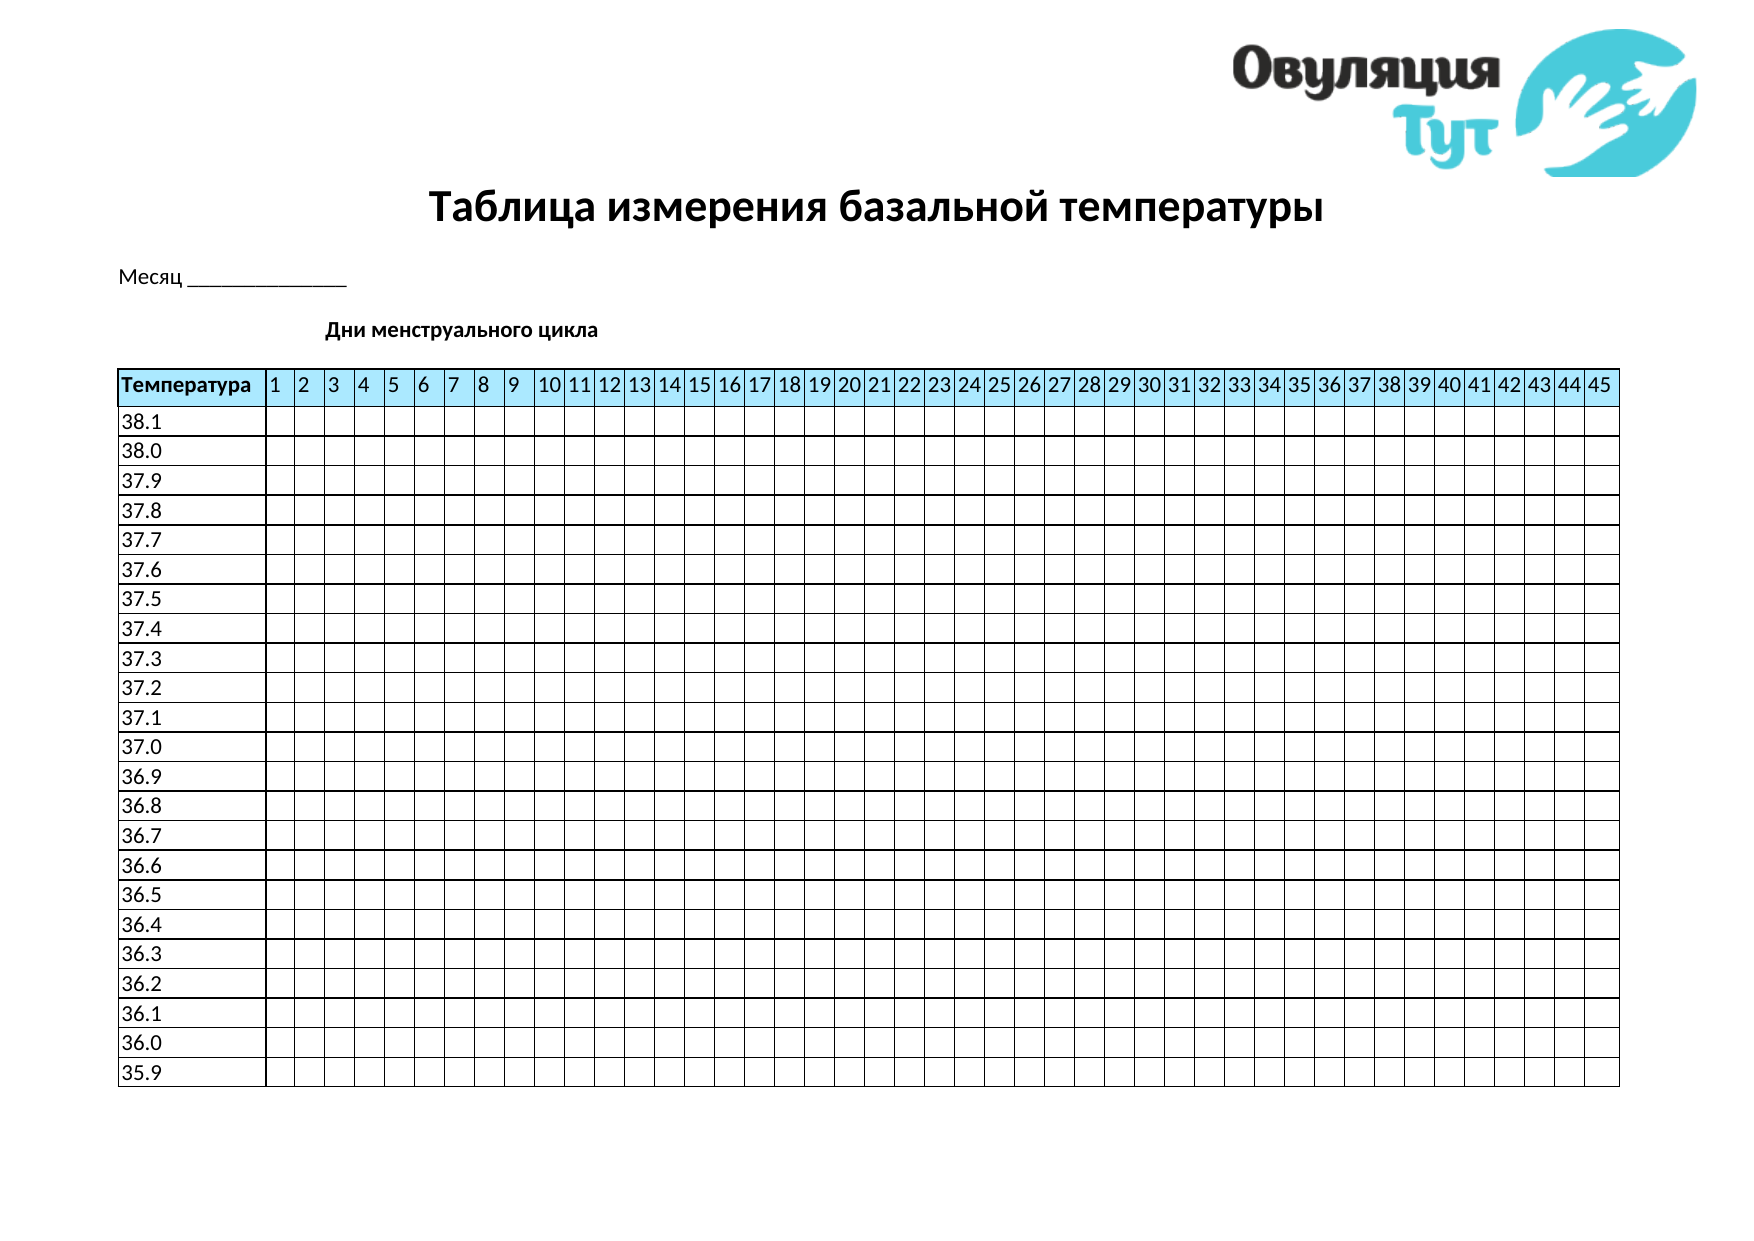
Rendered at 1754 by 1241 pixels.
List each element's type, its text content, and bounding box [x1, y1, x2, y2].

table_cell [625, 969, 654, 997]
table_cell [1345, 585, 1374, 613]
table_cell [715, 644, 744, 672]
table_cell [865, 496, 894, 524]
table_cell [505, 733, 534, 761]
table_cell [445, 733, 474, 761]
table_cell 36.2 [119, 969, 265, 997]
table_cell [1465, 585, 1494, 613]
table_cell [1195, 733, 1224, 761]
table_cell [267, 407, 294, 435]
table_cell [445, 526, 474, 553]
table_cell [1225, 881, 1254, 908]
table_cell [925, 999, 954, 1027]
table_cell [745, 762, 774, 790]
table_cell [1135, 1058, 1164, 1086]
table_cell [1345, 821, 1374, 849]
table_cell [1165, 437, 1194, 465]
table_cell 36.8 [119, 792, 265, 820]
table_cell [1165, 585, 1194, 613]
table_cell [325, 969, 354, 997]
table_cell [1195, 940, 1224, 968]
table_cell 36.5 [119, 881, 265, 908]
table_cell [655, 733, 684, 761]
table_cell [385, 437, 414, 465]
table_cell [1555, 940, 1584, 968]
table_cell [955, 585, 984, 613]
table_cell [1255, 614, 1284, 642]
table_cell [1435, 792, 1464, 820]
table_header 15 [685, 370, 714, 406]
table_cell [1285, 851, 1314, 879]
table_cell [625, 881, 654, 908]
table_cell [1045, 999, 1074, 1027]
table_cell [1495, 703, 1524, 731]
table_cell [445, 792, 474, 820]
table_cell [685, 969, 714, 997]
table_cell [1315, 644, 1344, 672]
table_cell [1195, 644, 1224, 672]
table_cell [295, 1058, 324, 1086]
table_cell [505, 496, 534, 524]
table_cell [355, 466, 384, 494]
table_cell [1495, 555, 1524, 583]
table_cell [1555, 407, 1584, 435]
table_cell [475, 881, 504, 908]
table_cell [1585, 881, 1619, 908]
table_cell [775, 851, 804, 879]
table_cell [1585, 940, 1619, 968]
table_cell [565, 437, 594, 465]
table_cell [925, 585, 954, 613]
table_cell [805, 940, 834, 968]
table_cell [267, 762, 294, 790]
table_cell [1405, 673, 1434, 701]
table_cell [1465, 940, 1494, 968]
table_cell [1015, 614, 1044, 642]
table_cell [1405, 851, 1434, 879]
table_cell [775, 910, 804, 938]
table_header Температура [119, 370, 265, 406]
table_cell [1435, 673, 1464, 701]
table_cell [475, 496, 504, 524]
table_cell [1375, 969, 1404, 997]
table_cell [267, 703, 294, 731]
table_cell [895, 733, 924, 761]
table_cell [1165, 792, 1194, 820]
table_header 8 [475, 370, 504, 406]
table_cell [1375, 585, 1404, 613]
table_cell [1555, 910, 1584, 938]
table_cell [1315, 614, 1344, 642]
table_cell [1285, 407, 1314, 435]
table_cell [1495, 881, 1524, 908]
table_cell 38.1 [119, 407, 265, 435]
table_cell [1525, 407, 1554, 435]
table_cell [295, 940, 324, 968]
table_cell [805, 496, 834, 524]
table_cell [865, 969, 894, 997]
table_cell [1315, 821, 1344, 849]
table_cell [1225, 437, 1254, 465]
table_cell [1105, 969, 1134, 997]
table_cell [267, 910, 294, 938]
table_cell [355, 969, 384, 997]
table_cell [625, 526, 654, 553]
table_cell [1555, 792, 1584, 820]
table_cell [1195, 881, 1224, 908]
table_cell [685, 910, 714, 938]
table_cell [1405, 614, 1434, 642]
table_cell [1285, 733, 1314, 761]
table_cell [1225, 466, 1254, 494]
table_cell [535, 910, 564, 938]
table_cell [415, 526, 444, 553]
table_cell [295, 910, 324, 938]
table_cell [475, 1058, 504, 1086]
table_cell [835, 762, 864, 790]
table_cell [1045, 407, 1074, 435]
table_cell [1525, 733, 1554, 761]
table_cell [505, 910, 534, 938]
table_cell [1285, 496, 1314, 524]
table_cell [565, 555, 594, 583]
table_cell 38.0 [119, 437, 265, 465]
table_cell [1165, 466, 1194, 494]
table_cell [955, 437, 984, 465]
table_cell [895, 437, 924, 465]
table_cell [1225, 999, 1254, 1027]
table_cell [895, 999, 924, 1027]
table_cell [1435, 614, 1464, 642]
table_cell [595, 881, 624, 908]
table_cell [475, 999, 504, 1027]
table_cell [595, 969, 624, 997]
table_cell [1135, 466, 1164, 494]
table_cell [415, 999, 444, 1027]
table_cell [505, 969, 534, 997]
table_cell [775, 644, 804, 672]
table_cell [1285, 940, 1314, 968]
table_cell [1435, 703, 1464, 731]
table_cell [805, 910, 834, 938]
table_cell [595, 466, 624, 494]
table_cell [1555, 555, 1584, 583]
table_cell [745, 851, 774, 879]
table_cell [1105, 792, 1134, 820]
table_cell [535, 614, 564, 642]
table_cell [325, 910, 354, 938]
table_cell [775, 969, 804, 997]
table_cell [685, 999, 714, 1027]
table_cell [835, 851, 864, 879]
table_cell [895, 1058, 924, 1086]
table_cell [355, 1058, 384, 1086]
table_cell [1135, 940, 1164, 968]
table_cell [267, 466, 294, 494]
table_cell [625, 614, 654, 642]
table_cell [475, 555, 504, 583]
table_cell [1435, 969, 1464, 997]
table_cell [685, 555, 714, 583]
table_cell [1465, 466, 1494, 494]
table_cell [1255, 703, 1284, 731]
table_cell [325, 881, 354, 908]
table_cell [1015, 733, 1044, 761]
table_cell [1525, 703, 1554, 731]
table_cell [295, 881, 324, 908]
table_cell [1315, 526, 1344, 553]
table_cell [1135, 999, 1164, 1027]
table_cell [685, 526, 714, 553]
table_cell 36.9 [119, 762, 265, 790]
table_cell [1255, 526, 1284, 553]
table_cell [895, 762, 924, 790]
table_cell [355, 851, 384, 879]
table_cell [805, 555, 834, 583]
table_cell [1165, 555, 1194, 583]
table_cell [1435, 526, 1464, 553]
table_cell [1555, 466, 1584, 494]
table_cell [685, 644, 714, 672]
table_cell [1195, 585, 1224, 613]
table_cell [685, 1058, 714, 1086]
table_cell [1495, 466, 1524, 494]
table_cell [1405, 762, 1434, 790]
table_cell [655, 526, 684, 553]
table_cell [1375, 1058, 1404, 1086]
table_header 14 [655, 370, 684, 406]
table_cell [1165, 821, 1194, 849]
table_cell [1495, 821, 1524, 849]
table_cell [895, 940, 924, 968]
table_cell [1525, 614, 1554, 642]
table_cell [1555, 881, 1584, 908]
table_cell [1345, 466, 1374, 494]
table_cell [775, 1028, 804, 1056]
table_cell [1525, 999, 1554, 1027]
table_cell [535, 851, 564, 879]
table_cell [475, 762, 504, 790]
table_cell [565, 733, 594, 761]
table_cell [1435, 407, 1464, 435]
table_cell [415, 437, 444, 465]
table_cell [625, 999, 654, 1027]
table_cell [1345, 526, 1374, 553]
table_cell [1285, 881, 1314, 908]
table_cell [925, 526, 954, 553]
table_cell [1075, 821, 1104, 849]
table_cell [1435, 881, 1464, 908]
table_cell [895, 881, 924, 908]
table_cell [955, 969, 984, 997]
table_cell [1195, 1028, 1224, 1056]
table_cell [1015, 466, 1044, 494]
table_cell [805, 673, 834, 701]
table_cell [1255, 555, 1284, 583]
table_cell [1405, 407, 1434, 435]
table_cell [475, 526, 504, 553]
table_cell [655, 703, 684, 731]
table_cell [865, 466, 894, 494]
table_cell [1435, 1058, 1464, 1086]
table_cell [385, 1058, 414, 1086]
table_cell [625, 437, 654, 465]
table_cell [325, 999, 354, 1027]
table_cell [1075, 733, 1104, 761]
table_header 29 [1105, 370, 1134, 406]
table_cell [1045, 969, 1074, 997]
table_cell [1135, 851, 1164, 879]
table_cell [1165, 881, 1194, 908]
table_cell [625, 585, 654, 613]
table_cell [475, 407, 504, 435]
table_cell [1375, 466, 1404, 494]
table_cell [1225, 851, 1254, 879]
table_cell [355, 703, 384, 731]
table_cell [1135, 762, 1164, 790]
table_cell [1135, 792, 1164, 820]
table_cell [1345, 851, 1374, 879]
table_cell [565, 910, 594, 938]
table_cell [625, 762, 654, 790]
table_cell [925, 733, 954, 761]
table_cell [325, 673, 354, 701]
table_cell [1405, 703, 1434, 731]
table_cell [1585, 673, 1619, 701]
table_cell [1015, 969, 1044, 997]
table_header 18 [775, 370, 804, 406]
table_cell [955, 407, 984, 435]
table_cell [295, 466, 324, 494]
table_cell [1105, 999, 1134, 1027]
table_cell [865, 792, 894, 820]
table_cell [595, 555, 624, 583]
table_cell [745, 555, 774, 583]
table_cell [1375, 881, 1404, 908]
table_cell [1585, 999, 1619, 1027]
table_cell [1465, 644, 1494, 672]
table_cell [355, 614, 384, 642]
table_cell [1105, 851, 1134, 879]
table_cell [475, 1028, 504, 1056]
table_cell [1315, 881, 1344, 908]
table_cell [835, 407, 864, 435]
table_cell [415, 910, 444, 938]
table_cell [1435, 437, 1464, 465]
table_cell [1105, 910, 1134, 938]
table_cell [1525, 644, 1554, 672]
table_cell [1405, 585, 1434, 613]
table_cell [955, 1058, 984, 1086]
table_cell 35.9 [119, 1058, 265, 1086]
table_cell [865, 821, 894, 849]
table_cell [1525, 1058, 1554, 1086]
table_cell [1495, 940, 1524, 968]
table_cell [1075, 673, 1104, 701]
table_cell [415, 703, 444, 731]
table_cell [1165, 762, 1194, 790]
table_cell [775, 614, 804, 642]
table_cell [295, 555, 324, 583]
table_cell [1015, 526, 1044, 553]
table_cell [715, 614, 744, 642]
table_cell [565, 526, 594, 553]
table_cell [505, 437, 534, 465]
table_cell [955, 673, 984, 701]
table_cell [1285, 703, 1314, 731]
table_cell [1585, 466, 1619, 494]
table_cell [1045, 851, 1074, 879]
table_cell [1435, 821, 1464, 849]
table_cell [505, 555, 534, 583]
table_cell [655, 969, 684, 997]
table_cell [865, 851, 894, 879]
table_cell [325, 614, 354, 642]
table_cell [445, 969, 474, 997]
table_cell [1375, 940, 1404, 968]
table_cell [685, 733, 714, 761]
table_cell [1045, 821, 1074, 849]
table_cell [1135, 910, 1164, 938]
table_cell [715, 526, 744, 553]
table_cell [1255, 673, 1284, 701]
table_cell [1075, 407, 1104, 435]
table_cell [267, 526, 294, 553]
table_cell [1105, 644, 1134, 672]
table_cell [625, 496, 654, 524]
table_cell [1165, 644, 1194, 672]
table_cell [805, 466, 834, 494]
table_cell [325, 703, 354, 731]
table_cell [775, 733, 804, 761]
table_header 43 [1525, 370, 1554, 406]
table_cell [1255, 733, 1284, 761]
table_cell [1195, 555, 1224, 583]
table_cell [865, 999, 894, 1027]
table_cell [1075, 910, 1104, 938]
table_header 23 [925, 370, 954, 406]
table_cell [1255, 821, 1284, 849]
table_cell [445, 585, 474, 613]
table_cell 37.6 [119, 555, 265, 583]
table_cell 37.3 [119, 644, 265, 672]
table_cell [505, 762, 534, 790]
table_cell [1495, 644, 1524, 672]
table_cell [1105, 673, 1134, 701]
table_cell [1555, 585, 1584, 613]
table_cell [1105, 1058, 1134, 1086]
table_cell [955, 614, 984, 642]
table_cell [535, 673, 564, 701]
table_header 19 [805, 370, 834, 406]
table_cell [445, 1058, 474, 1086]
table_cell [1585, 1028, 1619, 1056]
table_cell [565, 940, 594, 968]
table_cell [865, 733, 894, 761]
table_cell [325, 407, 354, 435]
table_cell [775, 762, 804, 790]
table_cell [865, 644, 894, 672]
table_cell [1315, 437, 1344, 465]
table_cell [835, 644, 864, 672]
table_cell [1525, 555, 1554, 583]
table_cell [925, 466, 954, 494]
table_cell [775, 703, 804, 731]
table_cell [1105, 496, 1134, 524]
table_cell [1165, 940, 1194, 968]
table_cell [655, 999, 684, 1027]
table_cell [1525, 437, 1554, 465]
table_cell [1585, 555, 1619, 583]
table_cell [985, 821, 1014, 849]
table_cell [385, 496, 414, 524]
table_cell [415, 466, 444, 494]
table_cell [325, 851, 354, 879]
table_cell [325, 526, 354, 553]
table_cell [535, 585, 564, 613]
table_cell [535, 555, 564, 583]
table_header 24 [955, 370, 984, 406]
table_cell [895, 585, 924, 613]
table_cell [1315, 969, 1344, 997]
table_cell [655, 644, 684, 672]
table_cell [985, 792, 1014, 820]
table_cell [1105, 407, 1134, 435]
table_cell [1135, 585, 1164, 613]
table_cell [655, 821, 684, 849]
table_cell [385, 851, 414, 879]
table_cell [385, 733, 414, 761]
table_cell [1255, 496, 1284, 524]
table_cell [985, 673, 1014, 701]
table_cell [715, 910, 744, 938]
table_header 42 [1495, 370, 1524, 406]
table_cell [1315, 940, 1344, 968]
table_cell [805, 881, 834, 908]
table_cell [445, 851, 474, 879]
table_cell [955, 762, 984, 790]
table_cell [1315, 555, 1344, 583]
table_header 13 [625, 370, 654, 406]
table_cell [895, 407, 924, 435]
table_cell [745, 496, 774, 524]
table_cell [955, 792, 984, 820]
table_cell [1165, 526, 1194, 553]
table_cell [1495, 792, 1524, 820]
table_cell [1585, 614, 1619, 642]
table_cell [1015, 437, 1044, 465]
table_cell [715, 821, 744, 849]
table_cell 37.2 [119, 673, 265, 701]
table_cell [835, 821, 864, 849]
table_cell [835, 614, 864, 642]
table_cell [1195, 851, 1224, 879]
table_cell [295, 437, 324, 465]
table_cell [1105, 555, 1134, 583]
table_cell [805, 851, 834, 879]
table_cell [1135, 1028, 1164, 1056]
table_cell [835, 910, 864, 938]
table_cell [565, 673, 594, 701]
table_cell [685, 940, 714, 968]
table_cell [445, 496, 474, 524]
table_cell [1225, 496, 1254, 524]
table_cell [1465, 614, 1494, 642]
table_header 11 [565, 370, 594, 406]
table_cell [1525, 762, 1554, 790]
table_cell [505, 673, 534, 701]
table_cell [655, 1058, 684, 1086]
table_cell [1225, 1058, 1254, 1086]
table_cell [295, 821, 324, 849]
table_cell [1075, 585, 1104, 613]
table_cell [1135, 703, 1164, 731]
table_header 26 [1015, 370, 1044, 406]
table_header 27 [1045, 370, 1074, 406]
table_cell [1195, 969, 1224, 997]
table_cell [745, 1028, 774, 1056]
table_cell [535, 644, 564, 672]
table_cell [535, 940, 564, 968]
table_cell [1135, 555, 1164, 583]
table_cell [1585, 821, 1619, 849]
table_cell [685, 851, 714, 879]
table_cell [535, 969, 564, 997]
table_cell [1285, 821, 1314, 849]
table_cell [775, 999, 804, 1027]
table_cell [835, 1028, 864, 1056]
table_cell [595, 762, 624, 790]
table_cell [625, 733, 654, 761]
table_cell [1195, 526, 1224, 553]
table_cell [355, 821, 384, 849]
table_cell [1045, 881, 1074, 908]
table_cell [1225, 644, 1254, 672]
table_cell [1405, 1028, 1434, 1056]
table_cell [1315, 496, 1344, 524]
table_cell [1075, 881, 1104, 908]
table_cell [325, 1028, 354, 1056]
table_cell [385, 821, 414, 849]
table_cell [475, 703, 504, 731]
table_cell [1195, 466, 1224, 494]
table_cell [565, 496, 594, 524]
table_cell [505, 703, 534, 731]
table_cell [1105, 733, 1134, 761]
table_cell [1525, 821, 1554, 849]
table_header 10 [535, 370, 564, 406]
table_cell [475, 733, 504, 761]
table_cell [745, 466, 774, 494]
table_cell [1405, 555, 1434, 583]
table_cell [835, 466, 864, 494]
table_cell [745, 644, 774, 672]
table_header 22 [895, 370, 924, 406]
table_cell [1375, 821, 1404, 849]
table_cell [267, 555, 294, 583]
table_cell [805, 821, 834, 849]
table_cell [1345, 910, 1374, 938]
table_cell [325, 555, 354, 583]
table_cell [535, 526, 564, 553]
table_cell [1525, 940, 1554, 968]
table_cell [1045, 496, 1074, 524]
table_cell [505, 1058, 534, 1086]
table_cell [267, 940, 294, 968]
table_cell [895, 614, 924, 642]
table_cell [1345, 733, 1374, 761]
table_cell [1015, 999, 1044, 1027]
table_header 45 [1585, 370, 1619, 406]
table_cell [1225, 969, 1254, 997]
table_cell [925, 821, 954, 849]
table_cell [267, 999, 294, 1027]
table_cell [445, 437, 474, 465]
table_cell [1015, 821, 1044, 849]
table_cell [745, 585, 774, 613]
table_cell [1075, 969, 1104, 997]
table_cell [1045, 437, 1074, 465]
table_cell [415, 940, 444, 968]
table_cell [1495, 437, 1524, 465]
table_cell [1465, 851, 1494, 879]
table_header 9 [505, 370, 534, 406]
table_cell [565, 821, 594, 849]
table_cell [1345, 673, 1374, 701]
table_cell [267, 851, 294, 879]
table_cell [385, 585, 414, 613]
table_cell [1195, 762, 1224, 790]
table_cell [625, 673, 654, 701]
table_cell [445, 940, 474, 968]
table_cell [1045, 703, 1074, 731]
table_cell [505, 881, 534, 908]
table_cell [1225, 614, 1254, 642]
table_cell [1015, 851, 1044, 879]
table_cell [985, 466, 1014, 494]
table_cell [895, 851, 924, 879]
table_cell [835, 555, 864, 583]
text Месяц ______________ [118, 262, 1636, 290]
table_header 20 [835, 370, 864, 406]
table_cell [1255, 585, 1284, 613]
table_cell [267, 437, 294, 465]
table_cell 37.9 [119, 466, 265, 494]
table_cell [1045, 644, 1074, 672]
table_cell [1405, 940, 1434, 968]
table_cell [1465, 733, 1494, 761]
table_cell [1285, 969, 1314, 997]
table_cell [1585, 407, 1619, 435]
table_cell [955, 644, 984, 672]
table_cell [267, 1028, 294, 1056]
table_cell [595, 614, 624, 642]
table_header 17 [745, 370, 774, 406]
table_cell [1435, 585, 1464, 613]
table_cell [925, 1028, 954, 1056]
table_cell [1165, 910, 1194, 938]
table_cell [565, 881, 594, 908]
table_cell [445, 555, 474, 583]
table_cell [1375, 1028, 1404, 1056]
table_cell [1165, 1028, 1194, 1056]
table_cell [985, 851, 1014, 879]
table_cell [715, 762, 744, 790]
table_cell [1375, 792, 1404, 820]
table_cell [1075, 644, 1104, 672]
table_cell [745, 407, 774, 435]
table_cell [1045, 526, 1074, 553]
table_cell [685, 1028, 714, 1056]
table_cell [1195, 999, 1224, 1027]
table_cell [1585, 644, 1619, 672]
table_cell [835, 703, 864, 731]
table_cell [1465, 792, 1494, 820]
table_cell [1135, 969, 1164, 997]
table_cell [1405, 466, 1434, 494]
table_cell [925, 703, 954, 731]
table_cell [1255, 881, 1284, 908]
table_cell [685, 407, 714, 435]
table_cell [895, 644, 924, 672]
table_cell [1435, 762, 1464, 790]
table_cell [1015, 881, 1044, 908]
table_cell [295, 733, 324, 761]
table_cell [475, 585, 504, 613]
table_cell [415, 1028, 444, 1056]
table_cell [1435, 999, 1464, 1027]
table_cell [1225, 1028, 1254, 1056]
table_header 37 [1345, 370, 1374, 406]
table_cell [685, 762, 714, 790]
table_cell [625, 792, 654, 820]
table_cell [565, 466, 594, 494]
table_cell [1375, 437, 1404, 465]
table_cell [715, 437, 744, 465]
table_cell [895, 821, 924, 849]
table_cell [1315, 792, 1344, 820]
table_cell [715, 496, 744, 524]
table_cell [985, 644, 1014, 672]
table_cell [415, 969, 444, 997]
table_cell [1135, 437, 1164, 465]
table_cell [955, 821, 984, 849]
table_cell [1435, 733, 1464, 761]
table_cell [1015, 673, 1044, 701]
table_cell [385, 762, 414, 790]
table_cell [745, 703, 774, 731]
table_cell [1525, 1028, 1554, 1056]
table_cell [805, 1028, 834, 1056]
table_cell [1015, 555, 1044, 583]
table_cell [835, 437, 864, 465]
table_cell [805, 437, 834, 465]
table_cell [1255, 1058, 1284, 1086]
table_cell [415, 644, 444, 672]
table_cell [805, 969, 834, 997]
table_cell [1045, 940, 1074, 968]
table_cell [325, 733, 354, 761]
table_cell [1105, 940, 1134, 968]
table_cell [1315, 703, 1344, 731]
table_cell [565, 999, 594, 1027]
table_cell [1255, 792, 1284, 820]
table_cell [655, 1028, 684, 1056]
table_cell [1105, 614, 1134, 642]
table_cell [805, 644, 834, 672]
table_cell [715, 673, 744, 701]
table_cell [1195, 407, 1224, 435]
table_cell [655, 555, 684, 583]
table_cell [1495, 496, 1524, 524]
table_cell [685, 673, 714, 701]
table_cell [715, 940, 744, 968]
table_cell [1375, 703, 1404, 731]
table_cell [535, 407, 564, 435]
table_cell [1015, 940, 1044, 968]
table_cell 37.8 [119, 496, 265, 524]
table_cell [1045, 910, 1074, 938]
table_cell [1345, 969, 1374, 997]
table_cell [1315, 1058, 1344, 1086]
table_cell [985, 703, 1014, 731]
table_cell [355, 940, 384, 968]
table_cell 36.4 [119, 910, 265, 938]
table_cell [1165, 673, 1194, 701]
table_cell [835, 940, 864, 968]
table_cell [1495, 969, 1524, 997]
table_cell [1555, 1028, 1584, 1056]
table_header 33 [1225, 370, 1254, 406]
table_cell [475, 614, 504, 642]
table_cell [745, 1058, 774, 1086]
table_cell [865, 407, 894, 435]
table_header 41 [1465, 370, 1494, 406]
table_cell [325, 644, 354, 672]
table_cell [1165, 969, 1194, 997]
table_cell [1225, 407, 1254, 435]
table_cell [475, 673, 504, 701]
table_cell [1135, 821, 1164, 849]
table_cell [1075, 851, 1104, 879]
table_cell [925, 881, 954, 908]
table_cell [325, 437, 354, 465]
table_cell [835, 496, 864, 524]
table_cell [595, 792, 624, 820]
table_cell [625, 703, 654, 731]
table_cell [865, 585, 894, 613]
table_cell [1345, 792, 1374, 820]
table_cell [1315, 762, 1344, 790]
table_cell [505, 851, 534, 879]
table_cell [565, 792, 594, 820]
table_cell [865, 1058, 894, 1086]
table_cell [835, 673, 864, 701]
table_cell [1405, 969, 1434, 997]
table_cell [595, 673, 624, 701]
table_cell [925, 940, 954, 968]
table_cell [505, 466, 534, 494]
table_cell [745, 614, 774, 642]
table_cell [1465, 999, 1494, 1027]
table_cell [805, 585, 834, 613]
table_cell [355, 407, 384, 435]
table_cell [1255, 940, 1284, 968]
table_cell [385, 466, 414, 494]
table_cell [655, 881, 684, 908]
table_cell [355, 644, 384, 672]
table_cell [1345, 496, 1374, 524]
text Таблица измерения базальной температуры [118, 177, 1636, 233]
table_header 5 [385, 370, 414, 406]
table_cell [565, 1028, 594, 1056]
table_cell [1405, 1058, 1434, 1086]
table_cell [655, 407, 684, 435]
table_cell [267, 673, 294, 701]
table_cell [1525, 851, 1554, 879]
table_cell 37.7 [119, 526, 265, 553]
table_cell [1585, 585, 1619, 613]
table_cell [1165, 999, 1194, 1027]
table_cell [415, 1058, 444, 1086]
table_cell [1345, 703, 1374, 731]
table_cell [1285, 673, 1314, 701]
table_header 34 [1255, 370, 1284, 406]
table_cell [565, 614, 594, 642]
table_cell [745, 821, 774, 849]
table_cell [1075, 940, 1104, 968]
table_cell [835, 881, 864, 908]
table_cell [985, 555, 1014, 583]
table_cell [625, 407, 654, 435]
table_cell [1585, 703, 1619, 731]
table_cell [865, 437, 894, 465]
table_cell [1375, 496, 1404, 524]
table_cell [775, 496, 804, 524]
table_header 25 [985, 370, 1014, 406]
table_cell [1465, 969, 1494, 997]
table_cell [595, 644, 624, 672]
table_cell [775, 881, 804, 908]
table_cell [1555, 999, 1584, 1027]
table_cell [475, 466, 504, 494]
table_cell [1015, 910, 1044, 938]
table_header 28 [1075, 370, 1104, 406]
table_header 39 [1405, 370, 1434, 406]
table_cell [1525, 969, 1554, 997]
table_cell [1105, 821, 1134, 849]
table_cell [1075, 614, 1104, 642]
table_cell [745, 910, 774, 938]
table_cell [1585, 437, 1619, 465]
table_cell [1585, 851, 1619, 879]
table_cell [805, 762, 834, 790]
table_cell [505, 999, 534, 1027]
table_cell [505, 1028, 534, 1056]
table_cell [1315, 1028, 1344, 1056]
table_cell [1345, 614, 1374, 642]
table_cell [865, 673, 894, 701]
table_cell [985, 733, 1014, 761]
table_cell [565, 1058, 594, 1086]
table_cell [745, 940, 774, 968]
table_cell [295, 703, 324, 731]
table_cell [835, 792, 864, 820]
table_cell [1135, 407, 1164, 435]
table_cell [565, 703, 594, 731]
table_cell [325, 762, 354, 790]
table_cell [267, 969, 294, 997]
table_cell [1525, 585, 1554, 613]
table_cell [355, 1028, 384, 1056]
table_cell [925, 673, 954, 701]
table_cell [1375, 762, 1404, 790]
table_cell [955, 910, 984, 938]
table_cell [1465, 881, 1494, 908]
table_cell [835, 1058, 864, 1086]
table_cell [685, 821, 714, 849]
table_cell [1495, 1058, 1524, 1086]
table_cell [1225, 762, 1254, 790]
table_cell [1105, 526, 1134, 553]
table_cell [835, 969, 864, 997]
table_cell [505, 792, 534, 820]
table_cell [1315, 910, 1344, 938]
table_cell [1375, 851, 1404, 879]
table_cell [1495, 526, 1524, 553]
table_cell [805, 733, 834, 761]
table_cell [385, 555, 414, 583]
table_cell [385, 644, 414, 672]
table_cell [655, 910, 684, 938]
table_cell [865, 526, 894, 553]
table_cell [715, 969, 744, 997]
table_cell [1435, 940, 1464, 968]
table_cell [475, 821, 504, 849]
table_cell [1135, 733, 1164, 761]
table_cell [985, 999, 1014, 1027]
table_cell [625, 466, 654, 494]
table_cell [985, 940, 1014, 968]
table_header 3 [325, 370, 354, 406]
table_cell [295, 407, 324, 435]
table_cell [865, 881, 894, 908]
table_cell [415, 821, 444, 849]
table_cell [1285, 999, 1314, 1027]
table_cell [565, 969, 594, 997]
table_cell [1075, 1058, 1104, 1086]
table_cell [1195, 614, 1224, 642]
table_cell [1375, 644, 1404, 672]
table_cell [835, 999, 864, 1027]
table_cell [625, 940, 654, 968]
table_cell [325, 496, 354, 524]
table_cell [1285, 910, 1314, 938]
table_cell [1435, 466, 1464, 494]
table_cell [1585, 526, 1619, 553]
table_cell [535, 1058, 564, 1086]
table_cell [505, 940, 534, 968]
table_cell [385, 969, 414, 997]
table_cell [1405, 496, 1434, 524]
table_cell [325, 466, 354, 494]
table_cell [925, 762, 954, 790]
table_cell [1345, 881, 1374, 908]
table_cell [925, 437, 954, 465]
table_cell [775, 940, 804, 968]
table_cell [1285, 585, 1314, 613]
table_cell [1015, 1058, 1044, 1086]
table_cell [535, 437, 564, 465]
table_cell [865, 910, 894, 938]
table_cell [1135, 881, 1164, 908]
table_cell [1255, 1028, 1284, 1056]
table_cell [1045, 555, 1074, 583]
table_cell [1225, 555, 1254, 583]
table_cell [685, 792, 714, 820]
table_cell [1495, 1028, 1524, 1056]
table_cell [505, 407, 534, 435]
table_cell [1555, 1058, 1584, 1086]
table_cell [1315, 851, 1344, 879]
table_cell [385, 703, 414, 731]
table_cell [595, 407, 624, 435]
table_cell [1585, 910, 1619, 938]
table_cell [1075, 466, 1104, 494]
table_cell [985, 407, 1014, 435]
table_cell [1315, 733, 1344, 761]
table_cell [955, 526, 984, 553]
table_header 2 [295, 370, 324, 406]
table_cell [985, 1058, 1014, 1086]
table_cell [1405, 910, 1434, 938]
table_cell [625, 1058, 654, 1086]
table_cell [1465, 910, 1494, 938]
table_cell [805, 703, 834, 731]
table_cell [955, 496, 984, 524]
table_cell [955, 999, 984, 1027]
table_cell [1285, 792, 1314, 820]
table_cell [955, 851, 984, 879]
table_cell [1585, 792, 1619, 820]
table_cell [1285, 1028, 1314, 1056]
table_cell [535, 999, 564, 1027]
table_cell [415, 496, 444, 524]
table_cell [1285, 526, 1314, 553]
table_cell [1555, 526, 1584, 553]
table_cell [445, 466, 474, 494]
table_cell [955, 1028, 984, 1056]
table_cell [1585, 1058, 1619, 1086]
table_cell [895, 703, 924, 731]
table_cell [775, 407, 804, 435]
table_cell [535, 792, 564, 820]
table_cell [385, 881, 414, 908]
table_cell [445, 821, 474, 849]
table_cell [1465, 1058, 1494, 1086]
table_cell [1075, 437, 1104, 465]
table_cell [475, 969, 504, 997]
table_cell [355, 733, 384, 761]
table_cell [1225, 703, 1254, 731]
table_cell [475, 644, 504, 672]
table_cell [685, 881, 714, 908]
table_cell 36.7 [119, 821, 265, 849]
table_cell [1525, 496, 1554, 524]
table_cell [715, 1058, 744, 1086]
table_cell [385, 792, 414, 820]
table_cell [1255, 851, 1284, 879]
table_cell [1075, 792, 1104, 820]
table_cell [505, 526, 534, 553]
table_cell [925, 496, 954, 524]
table_cell [267, 792, 294, 820]
table_cell [805, 614, 834, 642]
table_cell [835, 585, 864, 613]
table_cell [805, 407, 834, 435]
table_cell [385, 407, 414, 435]
table_cell [595, 1058, 624, 1086]
table_cell [655, 614, 684, 642]
table_cell [1015, 762, 1044, 790]
table_cell [267, 821, 294, 849]
table_cell [385, 673, 414, 701]
table_cell [295, 614, 324, 642]
table_cell [865, 762, 894, 790]
table_cell [655, 762, 684, 790]
table_cell [1375, 614, 1404, 642]
table_cell [445, 644, 474, 672]
table_cell [415, 762, 444, 790]
table_cell [1045, 762, 1074, 790]
table_cell [1585, 733, 1619, 761]
table_cell [1375, 999, 1404, 1027]
table_cell [715, 407, 744, 435]
table_cell [1345, 555, 1374, 583]
table_header 32 [1195, 370, 1224, 406]
table_cell [1015, 1028, 1044, 1056]
table_cell [1405, 821, 1434, 849]
table_cell [1555, 733, 1584, 761]
table_cell [1585, 496, 1619, 524]
table_cell [1075, 526, 1104, 553]
table_cell [1555, 496, 1584, 524]
table_cell 36.0 [119, 1028, 265, 1056]
table_cell [415, 881, 444, 908]
table_cell [1465, 1028, 1494, 1056]
table_cell [865, 703, 894, 731]
table_cell [355, 792, 384, 820]
table_cell [1495, 910, 1524, 938]
table_cell [715, 466, 744, 494]
table_cell [1435, 1028, 1464, 1056]
table_cell [985, 437, 1014, 465]
text Дни менструального цикла [118, 315, 1636, 343]
table_cell [1225, 821, 1254, 849]
table_cell [655, 792, 684, 820]
table_cell [1375, 673, 1404, 701]
table_cell [1345, 999, 1374, 1027]
table_cell [1405, 644, 1434, 672]
table_cell [895, 555, 924, 583]
table_cell [1405, 526, 1434, 553]
table_cell [1045, 792, 1074, 820]
table_cell [445, 910, 474, 938]
table_cell [1345, 407, 1374, 435]
table_cell [1135, 526, 1164, 553]
table_cell [565, 644, 594, 672]
table_cell [445, 614, 474, 642]
table_cell [1015, 585, 1044, 613]
table_cell [1015, 407, 1044, 435]
table_cell [1585, 762, 1619, 790]
table_cell 37.0 [119, 733, 265, 761]
table_cell [715, 555, 744, 583]
table_cell [715, 881, 744, 908]
table_cell [925, 792, 954, 820]
table_cell [1345, 940, 1374, 968]
table_cell [895, 673, 924, 701]
table_cell [1405, 881, 1434, 908]
table_cell [1015, 792, 1044, 820]
table_cell [1195, 673, 1224, 701]
table_cell [1495, 407, 1524, 435]
table_cell [1285, 1058, 1314, 1086]
table_cell [535, 1028, 564, 1056]
table_cell [385, 999, 414, 1027]
table_cell [985, 496, 1014, 524]
table_cell [415, 733, 444, 761]
table_cell [925, 644, 954, 672]
table_cell [985, 526, 1014, 553]
table_cell [385, 910, 414, 938]
table_cell [715, 1028, 744, 1056]
table_cell 36.3 [119, 940, 265, 968]
table_cell [355, 585, 384, 613]
table_cell [955, 733, 984, 761]
table_cell [895, 969, 924, 997]
table_cell [1555, 673, 1584, 701]
table_cell [1195, 910, 1224, 938]
table_cell [1495, 733, 1524, 761]
table_cell [505, 644, 534, 672]
table_cell [295, 585, 324, 613]
table_cell [1555, 437, 1584, 465]
table_cell [1525, 792, 1554, 820]
table_cell [1165, 1058, 1194, 1086]
table_cell [1435, 644, 1464, 672]
table_cell [1195, 496, 1224, 524]
table_cell [775, 437, 804, 465]
table_cell [595, 940, 624, 968]
table_cell [685, 496, 714, 524]
table_cell [325, 821, 354, 849]
table_cell [1285, 437, 1314, 465]
table_cell [1375, 526, 1404, 553]
table_cell [805, 1058, 834, 1086]
table_cell [565, 762, 594, 790]
table_cell [1435, 496, 1464, 524]
table_cell [1045, 673, 1074, 701]
table_cell [295, 969, 324, 997]
table_cell [595, 1028, 624, 1056]
table_cell [1495, 851, 1524, 879]
table_cell [1045, 1058, 1074, 1086]
table_cell [1375, 910, 1404, 938]
table_cell [1105, 762, 1134, 790]
table_cell [1465, 673, 1494, 701]
table_cell [775, 1058, 804, 1086]
table_cell [385, 614, 414, 642]
table_header 4 [355, 370, 384, 406]
table_cell [535, 703, 564, 731]
table_cell [1195, 437, 1224, 465]
table_cell [655, 466, 684, 494]
table_cell [595, 703, 624, 731]
table_cell [775, 792, 804, 820]
table_cell [295, 792, 324, 820]
table_cell [655, 585, 684, 613]
table_header 30 [1135, 370, 1164, 406]
table_cell [955, 940, 984, 968]
table_cell [955, 555, 984, 583]
table_cell 37.1 [119, 703, 265, 731]
table_cell [355, 437, 384, 465]
table_cell [1525, 673, 1554, 701]
table_cell [1285, 555, 1314, 583]
table_cell [745, 969, 774, 997]
table_cell [1555, 644, 1584, 672]
table_cell [535, 466, 564, 494]
table_cell [685, 466, 714, 494]
table_cell [1075, 1028, 1104, 1056]
table_cell [955, 881, 984, 908]
table_cell [415, 673, 444, 701]
table_cell [925, 555, 954, 583]
table_cell [1525, 466, 1554, 494]
table_cell [1135, 496, 1164, 524]
table_cell [295, 851, 324, 879]
table_cell [865, 1028, 894, 1056]
table_cell [1015, 496, 1044, 524]
table_cell [565, 585, 594, 613]
table_cell [475, 851, 504, 879]
table_cell [1345, 437, 1374, 465]
table_cell [1495, 673, 1524, 701]
table_cell [625, 1028, 654, 1056]
table_cell [445, 762, 474, 790]
table_cell [445, 881, 474, 908]
table_cell [1465, 555, 1494, 583]
table_cell [1045, 614, 1074, 642]
table_cell [267, 644, 294, 672]
table_cell [1195, 821, 1224, 849]
table_cell 37.4 [119, 614, 265, 642]
table_cell [1375, 555, 1404, 583]
table_cell [295, 999, 324, 1027]
table_cell [1225, 940, 1254, 968]
table_cell [865, 555, 894, 583]
table_cell [1105, 466, 1134, 494]
table_cell [1255, 644, 1284, 672]
table_cell [745, 437, 774, 465]
table_cell [895, 526, 924, 553]
table_cell [1405, 999, 1434, 1027]
table_cell [895, 466, 924, 494]
table_cell [685, 585, 714, 613]
table_header 40 [1435, 370, 1464, 406]
table_cell [985, 585, 1014, 613]
table_cell [1015, 644, 1044, 672]
table_cell [1405, 733, 1434, 761]
table_cell [1315, 407, 1344, 435]
table_cell [415, 407, 444, 435]
table_cell [745, 881, 774, 908]
table_cell [1255, 407, 1284, 435]
table_cell [1075, 762, 1104, 790]
table_cell [805, 526, 834, 553]
table_cell [1225, 910, 1254, 938]
table_cell [1105, 881, 1134, 908]
table_cell [1435, 555, 1464, 583]
table_cell [325, 792, 354, 820]
table_cell [895, 910, 924, 938]
table_header 31 [1165, 370, 1194, 406]
table_cell [1435, 910, 1464, 938]
table_cell [1345, 762, 1374, 790]
table_cell [267, 881, 294, 908]
table_cell [1165, 703, 1194, 731]
table_cell [595, 910, 624, 938]
table_cell [295, 1028, 324, 1056]
table_cell [745, 999, 774, 1027]
table_cell [1225, 792, 1254, 820]
table_header 38 [1375, 370, 1404, 406]
table_cell [1075, 555, 1104, 583]
table_cell [625, 644, 654, 672]
table_cell [1375, 407, 1404, 435]
table_cell [685, 703, 714, 731]
table_cell [445, 1028, 474, 1056]
table_cell [895, 496, 924, 524]
table_cell [505, 821, 534, 849]
table_cell [1045, 1028, 1074, 1056]
table_cell [685, 437, 714, 465]
table_cell [1105, 437, 1134, 465]
table_cell [1585, 969, 1619, 997]
table_cell [1165, 851, 1194, 879]
table_cell [1525, 526, 1554, 553]
table_cell [1465, 821, 1494, 849]
table_cell [955, 466, 984, 494]
table_cell [1135, 644, 1164, 672]
table_cell [535, 496, 564, 524]
table_cell [1555, 703, 1584, 731]
table_cell [1225, 526, 1254, 553]
table_cell [1015, 703, 1044, 731]
table_cell [775, 526, 804, 553]
table_cell [1225, 673, 1254, 701]
table_cell [1315, 673, 1344, 701]
table_cell [655, 940, 684, 968]
table_cell [1165, 614, 1194, 642]
table_cell [1225, 585, 1254, 613]
table_cell [925, 851, 954, 879]
table_cell [355, 999, 384, 1027]
table_cell [1225, 733, 1254, 761]
table_cell [985, 881, 1014, 908]
table_cell [1495, 585, 1524, 613]
table_cell [985, 614, 1014, 642]
table_cell [1075, 999, 1104, 1027]
table_cell [1555, 851, 1584, 879]
table_cell [475, 940, 504, 968]
table_cell [1525, 881, 1554, 908]
table_cell [895, 792, 924, 820]
table_cell [745, 733, 774, 761]
table_cell [355, 496, 384, 524]
table_cell [1195, 1058, 1224, 1086]
table_cell [1105, 1028, 1134, 1056]
table_cell [385, 940, 414, 968]
table_cell [1285, 466, 1314, 494]
table_cell [445, 999, 474, 1027]
table_cell [355, 555, 384, 583]
table_cell [535, 821, 564, 849]
table_cell [1075, 703, 1104, 731]
table_cell [715, 585, 744, 613]
table_cell [1555, 969, 1584, 997]
table_cell [1075, 496, 1104, 524]
table_cell [865, 614, 894, 642]
table_cell [295, 644, 324, 672]
table_header 44 [1555, 370, 1584, 406]
table_cell [1165, 407, 1194, 435]
table_cell [1465, 437, 1494, 465]
table_cell [625, 555, 654, 583]
table_cell [1255, 999, 1284, 1027]
table_cell [775, 673, 804, 701]
table_cell [835, 526, 864, 553]
table_cell [295, 526, 324, 553]
table_cell [1345, 1028, 1374, 1056]
table_cell [1495, 614, 1524, 642]
table_cell [1315, 585, 1344, 613]
table_cell [1405, 792, 1434, 820]
table_cell [355, 762, 384, 790]
table_cell [415, 851, 444, 879]
table_header 1 [267, 370, 294, 406]
table_cell [1465, 496, 1494, 524]
table_cell 36.6 [119, 851, 265, 879]
table_cell [655, 496, 684, 524]
table_cell [1105, 703, 1134, 731]
table_cell [715, 792, 744, 820]
table_cell [267, 1058, 294, 1086]
table_cell [625, 910, 654, 938]
table_cell [1465, 526, 1494, 553]
table_cell [1285, 614, 1314, 642]
table_cell [595, 733, 624, 761]
table_cell [985, 1028, 1014, 1056]
table_cell [415, 585, 444, 613]
table_cell [595, 437, 624, 465]
table_cell 37.5 [119, 585, 265, 613]
table_cell [1045, 466, 1074, 494]
table_cell [1555, 614, 1584, 642]
table_cell [535, 881, 564, 908]
table_cell [715, 999, 744, 1027]
table_cell [1195, 792, 1224, 820]
table_cell [505, 614, 534, 642]
table_cell [1465, 703, 1494, 731]
table_cell [745, 792, 774, 820]
table_cell [325, 1058, 354, 1086]
table_cell [565, 851, 594, 879]
table_cell [1555, 762, 1584, 790]
table_cell [325, 940, 354, 968]
table_cell [565, 407, 594, 435]
table_cell [1255, 762, 1284, 790]
table_cell [267, 585, 294, 613]
table_cell [1435, 851, 1464, 879]
table_cell [1315, 466, 1344, 494]
table_cell [895, 1028, 924, 1056]
table_cell [655, 851, 684, 879]
table_cell [955, 703, 984, 731]
table_cell [745, 673, 774, 701]
table_cell [925, 969, 954, 997]
table_cell [1135, 614, 1164, 642]
table_cell [1255, 910, 1284, 938]
table_cell [595, 585, 624, 613]
table_cell [715, 733, 744, 761]
table_cell [415, 555, 444, 583]
table_cell [775, 555, 804, 583]
table_cell [865, 940, 894, 968]
table_cell [805, 999, 834, 1027]
table_cell [355, 673, 384, 701]
table_cell [1165, 496, 1194, 524]
table_cell [1255, 466, 1284, 494]
table_cell [805, 792, 834, 820]
table_cell [835, 733, 864, 761]
table_cell [295, 762, 324, 790]
table_cell [1255, 969, 1284, 997]
table_cell [625, 851, 654, 879]
table_cell [925, 614, 954, 642]
table_cell 36.1 [119, 999, 265, 1027]
table_cell [445, 407, 474, 435]
table_cell [595, 526, 624, 553]
table_cell [415, 792, 444, 820]
table_cell [267, 614, 294, 642]
table_cell [1465, 407, 1494, 435]
table_cell [1315, 999, 1344, 1027]
table_cell [415, 614, 444, 642]
table_cell [595, 851, 624, 879]
table_cell [385, 526, 414, 553]
table_cell [355, 881, 384, 908]
table_cell [505, 585, 534, 613]
table_header 6 [415, 370, 444, 406]
picture [1233, 29, 1697, 177]
table_cell [775, 466, 804, 494]
table_cell [325, 585, 354, 613]
table_cell [1285, 644, 1314, 672]
table_cell [1465, 762, 1494, 790]
table_cell [1135, 673, 1164, 701]
table_cell [1345, 1058, 1374, 1086]
table_cell [1555, 821, 1584, 849]
table_cell [1165, 733, 1194, 761]
table_header 16 [715, 370, 744, 406]
table_cell [625, 821, 654, 849]
table_cell [925, 407, 954, 435]
table_cell [267, 496, 294, 524]
table_header 12 [595, 370, 624, 406]
table_cell [745, 526, 774, 553]
table_cell [355, 526, 384, 553]
table_cell [445, 703, 474, 731]
table_cell [475, 437, 504, 465]
table_cell [595, 821, 624, 849]
table_cell [535, 733, 564, 761]
table_cell [685, 614, 714, 642]
table_cell [925, 1058, 954, 1086]
table_cell [445, 673, 474, 701]
table_cell [775, 585, 804, 613]
table_cell [1045, 585, 1074, 613]
table_cell [355, 910, 384, 938]
table_cell [1045, 733, 1074, 761]
table_cell [1495, 999, 1524, 1027]
table_header 7 [445, 370, 474, 406]
table_cell [475, 792, 504, 820]
table_cell [1345, 644, 1374, 672]
table_cell [475, 910, 504, 938]
table_cell [295, 673, 324, 701]
table_cell [1405, 437, 1434, 465]
table_header 21 [865, 370, 894, 406]
table_cell [655, 673, 684, 701]
table_cell [595, 999, 624, 1027]
table_cell [985, 910, 1014, 938]
table_cell [385, 1028, 414, 1056]
table_cell [1195, 703, 1224, 731]
table_cell [715, 851, 744, 879]
table_cell [715, 703, 744, 731]
table_header 35 [1285, 370, 1314, 406]
table_header 36 [1315, 370, 1344, 406]
table_cell [595, 496, 624, 524]
table_cell [535, 762, 564, 790]
table_cell [1525, 910, 1554, 938]
table_cell [655, 437, 684, 465]
table_cell [925, 910, 954, 938]
table_cell [1285, 762, 1314, 790]
table_cell [985, 762, 1014, 790]
table_cell [1105, 585, 1134, 613]
table_cell [775, 821, 804, 849]
table_cell [1255, 437, 1284, 465]
table_cell [1495, 762, 1524, 790]
table_cell [295, 496, 324, 524]
table_cell [1375, 733, 1404, 761]
table_cell [985, 969, 1014, 997]
table_cell [267, 733, 294, 761]
